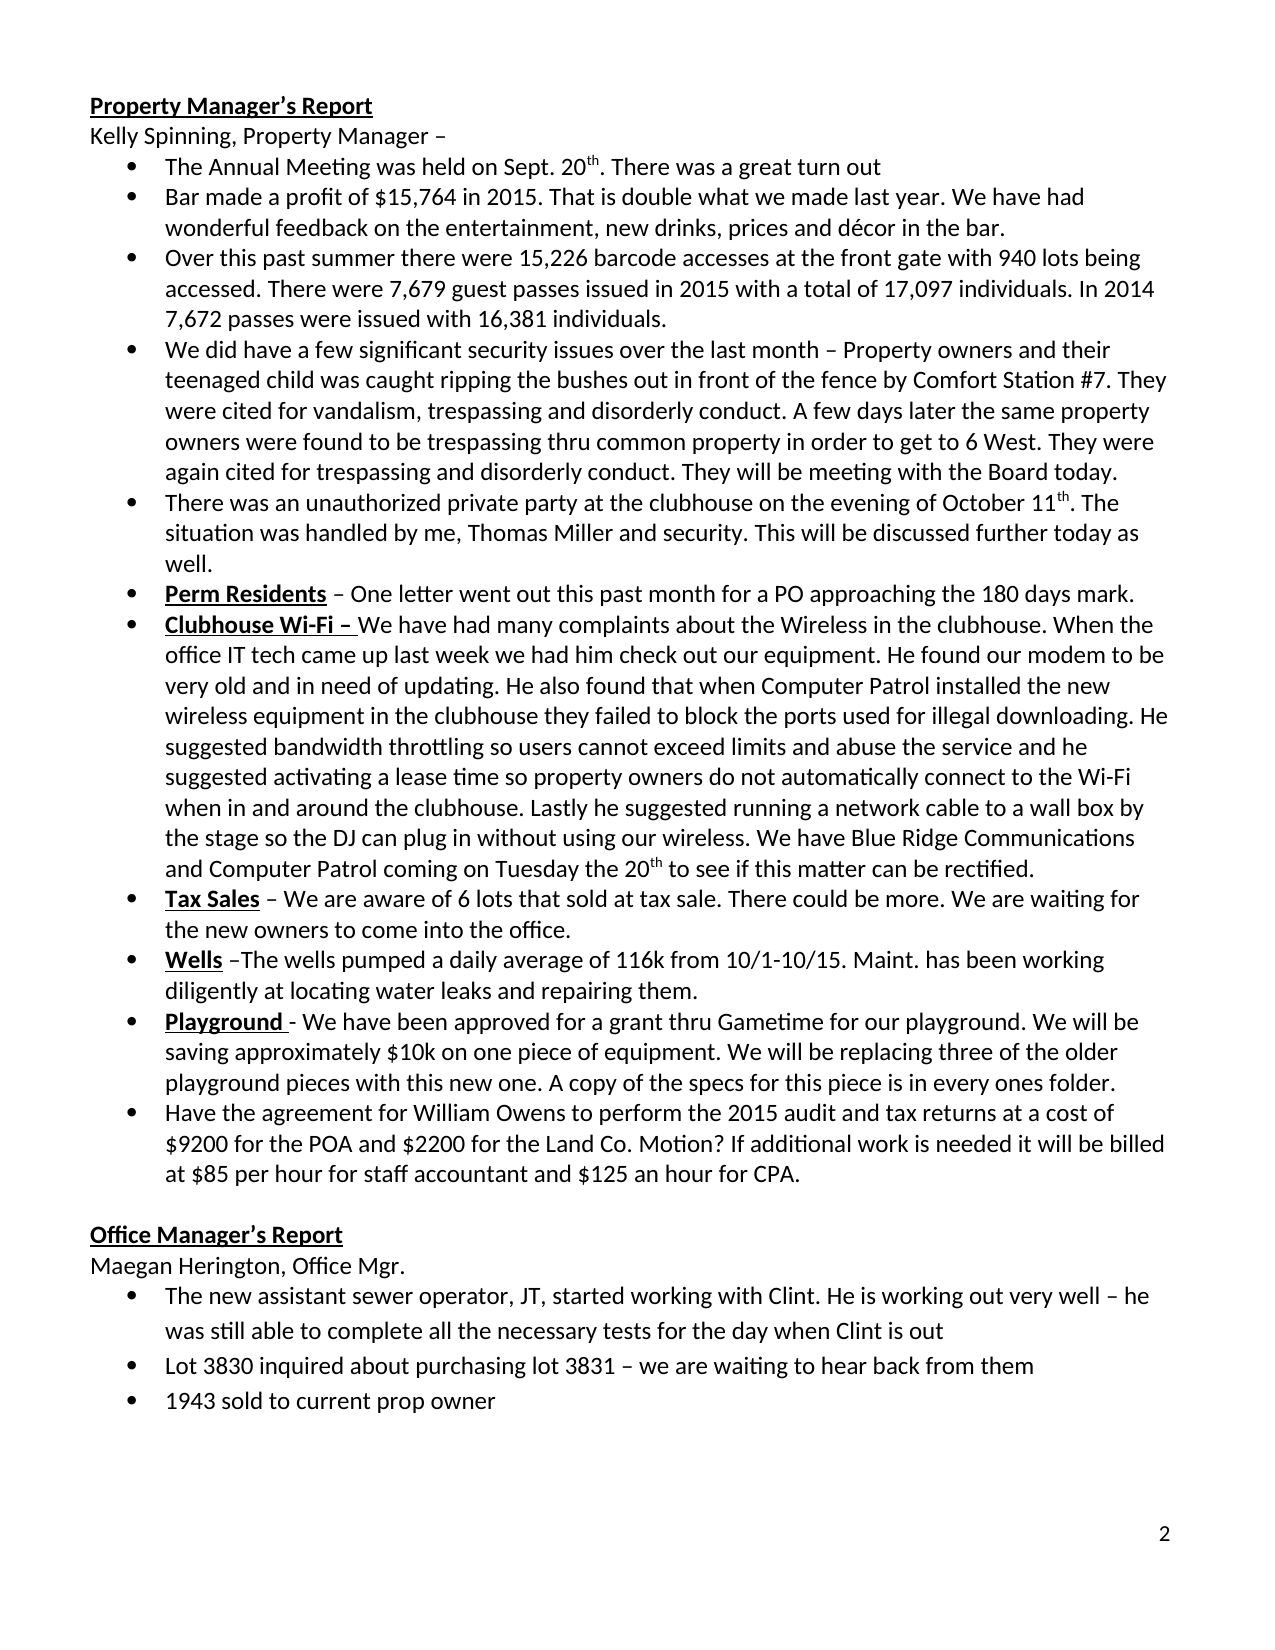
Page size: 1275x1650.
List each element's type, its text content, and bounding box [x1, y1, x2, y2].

list We did have a few significant security issues over the last month – Property owners and their teenaged child was caught ripping the bushes out in front of the fence by Comfort Station #7. They were cited for vandalism, trespassing and disorderly conduct. A few days later the same property owners were found to be trespassing thru common property in order to get to 6 West. They were again cited for trespassing and disorderly conduct. They will be meeting with the Board today. [127, 334, 1170, 487]
text Property Manager’s Report [90, 90, 1170, 121]
list The new assistant sewer operator, JT, started working with Clint. He is working out very well – he was still able to complete all the necessary tests for the day when Clint is out [127, 1280, 1170, 1346]
text Maegan Herington, Office Mgr. [90, 1250, 1170, 1280]
list The Annual Meeting was held on Sept. 20th. There was a great turn out [127, 151, 1170, 182]
list 1943 sold to current prop owner [127, 1385, 1170, 1416]
list Tax Sales – We are aware of 6 lots that sold at tax sale. There could be more. We are waiting for the new owners to come into the office. [127, 883, 1170, 944]
list Have the agreement for William Owens to perform the 2015 audit and tax returns at a cost of $9200 for the POA and $2200 for the Land Co. Motion? If additional work is needed it will be billed at $85 per hour for staff accountant and $125 an hour for CPA. [127, 1097, 1170, 1189]
list Bar made a profit of $15,764 in 2015. That is double what we made last year. We have had wonderful feedback on the entertainment, new drinks, prices and décor in the bar. [127, 182, 1170, 243]
text Kelly Spinning, Property Manager – [90, 121, 1170, 151]
list Perm Residents – One letter went out this past month for a PO approaching the 180 days mark. [127, 578, 1170, 609]
list Lot 3830 inquired about purchasing lot 3831 – we are waiting to hear back from them [127, 1350, 1170, 1381]
list Wells –The wells pumped a daily average of 116k from 10/1-10/15. Maint. has been working diligently at locating water leaks and repairing them. [127, 944, 1170, 1006]
list Clubhouse Wi-Fi – We have had many complaints about the Wireless in the clubhouse. When the office IT tech came up last week we had him check out our equipment. He found our modem to be very old and in need of updating. He also found that when Computer Patrol installed the new wireless equipment in the clubhouse they failed to block the ports used for illegal downloading. He suggested bandwidth throttling so users cannot exceed limits and abuse the service and he suggested activating a lease time so property owners do not automatically connect to the Wi-Fi when in and around the clubhouse. Lastly he suggested running a network cable to a wall box by the stage so the DJ can plug in without using our wireless. We have Blue Ridge Communications and Computer Patrol coming on Tuesday the 20th to see if this matter can be rectified. [127, 609, 1170, 883]
list Over this past summer there were 15,226 barcode accesses at the front gate with 940 lots being accessed. There were 7,679 guest passes issued in 2015 with a total of 17,097 individuals. In 2014 7,672 passes were issued with 16,381 individuals. [127, 243, 1170, 334]
list There was an unauthorized private party at the clubhouse on the evening of October 11th. The situation was handled by me, Thomas Miller and security. This will be discussed further today as well. [127, 487, 1170, 578]
text Office Manager’s Report [90, 1219, 1170, 1250]
list Playground - We have been approved for a grant thru Gametime for our playground. We will be saving approximately $10k on one piece of equipment. We will be replacing three of the older playground pieces with this new one. A copy of the specs for this piece is in every ones folder. [127, 1006, 1170, 1097]
